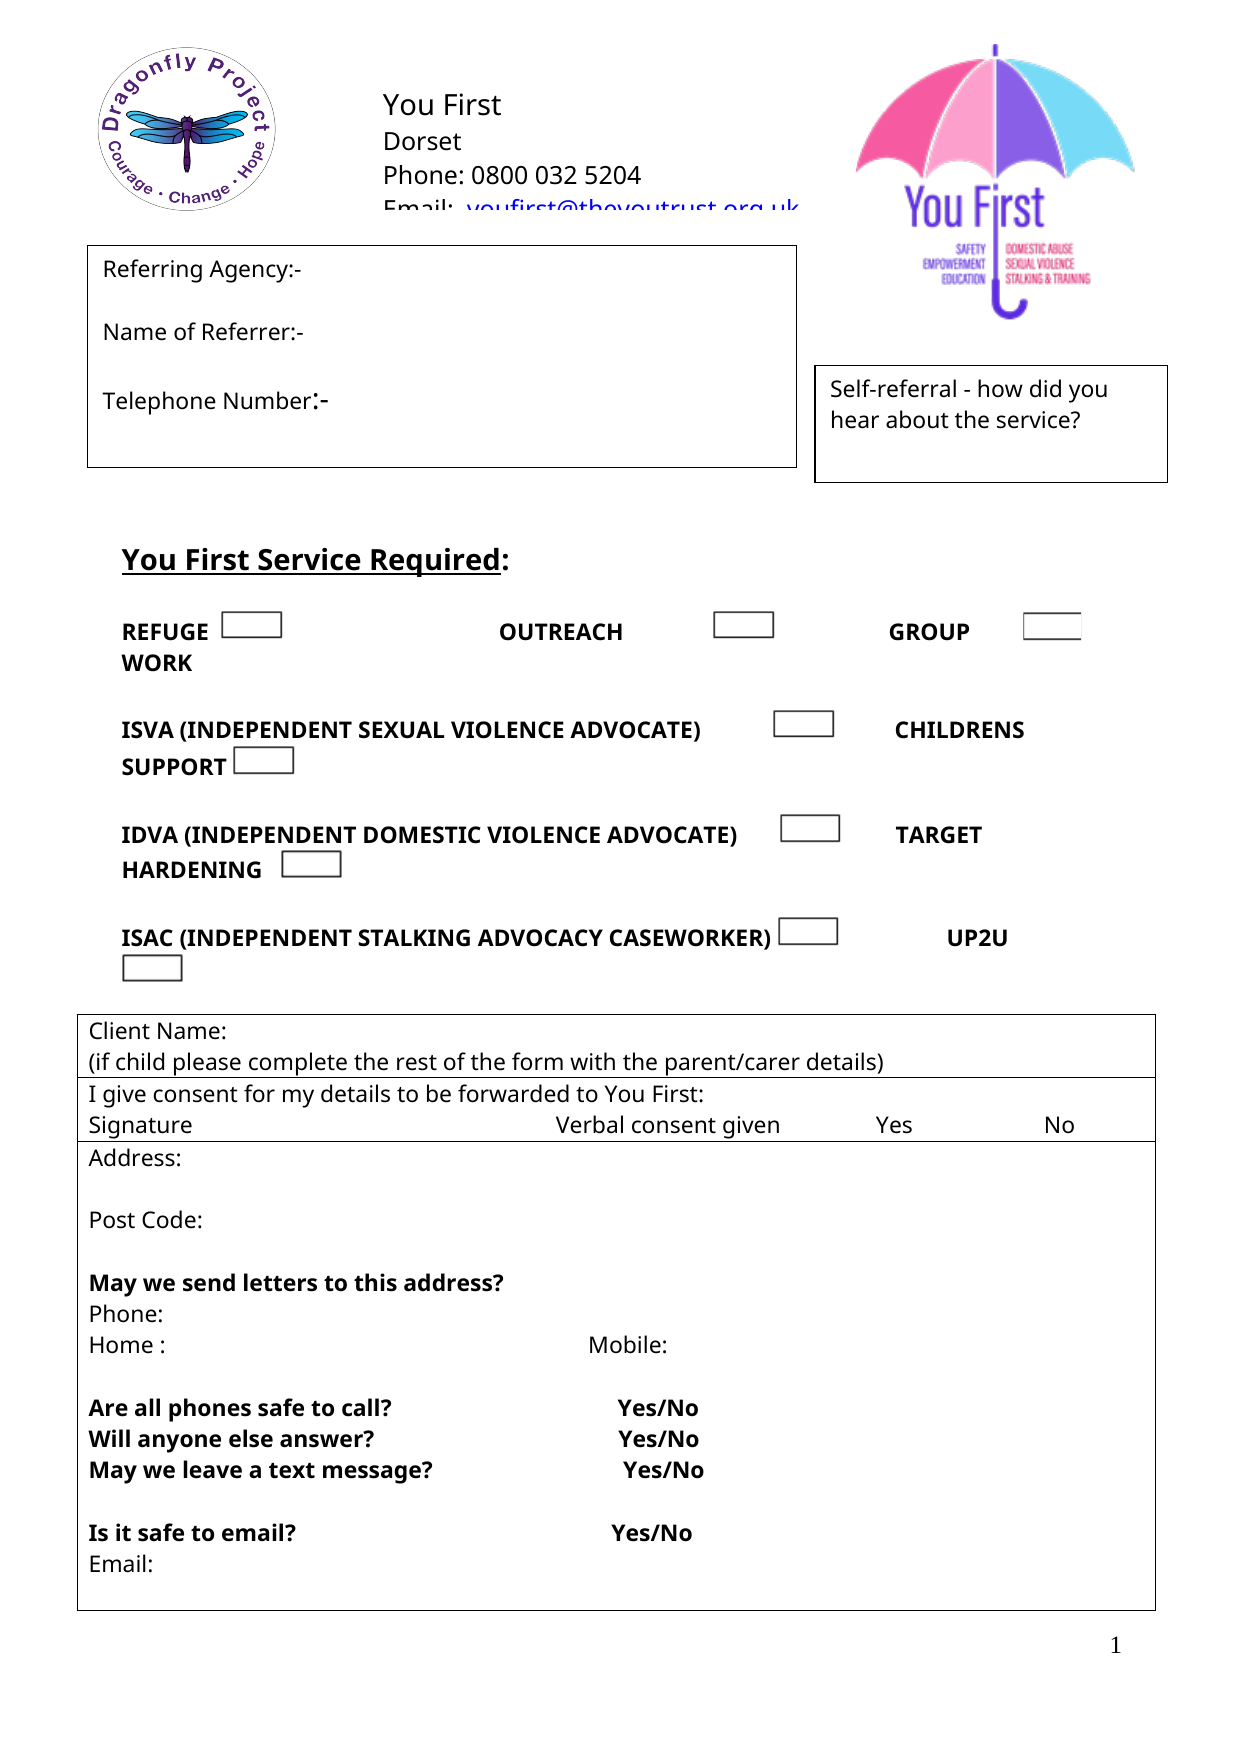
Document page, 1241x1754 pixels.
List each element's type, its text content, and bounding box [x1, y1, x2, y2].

picture [1021, 611, 1082, 639]
picture [777, 916, 840, 947]
table_header Client Name: (if child please complete the rest of the form with the parent/carer details) [78, 1015, 1155, 1077]
text ISVA (INDEPENDENT SEXUAL VIOLENCE ADVOCATE) CHILDRENS SUPPORT [121, 709, 1122, 782]
text You First Service Required: [121, 539, 1122, 579]
picture [772, 709, 836, 739]
picture [856, 44, 1136, 321]
picture [779, 813, 842, 844]
picture [712, 610, 776, 640]
picture [232, 745, 296, 776]
text REFUGE OUTREACH GROUP WORK [121, 610, 1122, 678]
picture [220, 610, 284, 640]
picture [94, 44, 281, 215]
picture [280, 850, 343, 879]
table_cell I give consent for my details to be forwarded to You First: Signature Verbal consent given Yes No [78, 1078, 1155, 1141]
table_cell Address: Post Code: May we send letters to this address? Phone: Home : Mobile: Are all phones safe to call? Yes/No Will anyone else answer? Yes/No May we leave a text message? Yes/No Is it safe to email? Yes/No Email: [78, 1142, 1155, 1610]
picture [121, 953, 184, 983]
text ISAC (INDEPENDENT STALKING ADVOCACY CASEWORKER) UP2U [121, 917, 1122, 982]
text IDVA (INDEPENDENT DOMESTIC VIOLENCE ADVOCATE) TARGET HARDENING [121, 813, 1122, 886]
